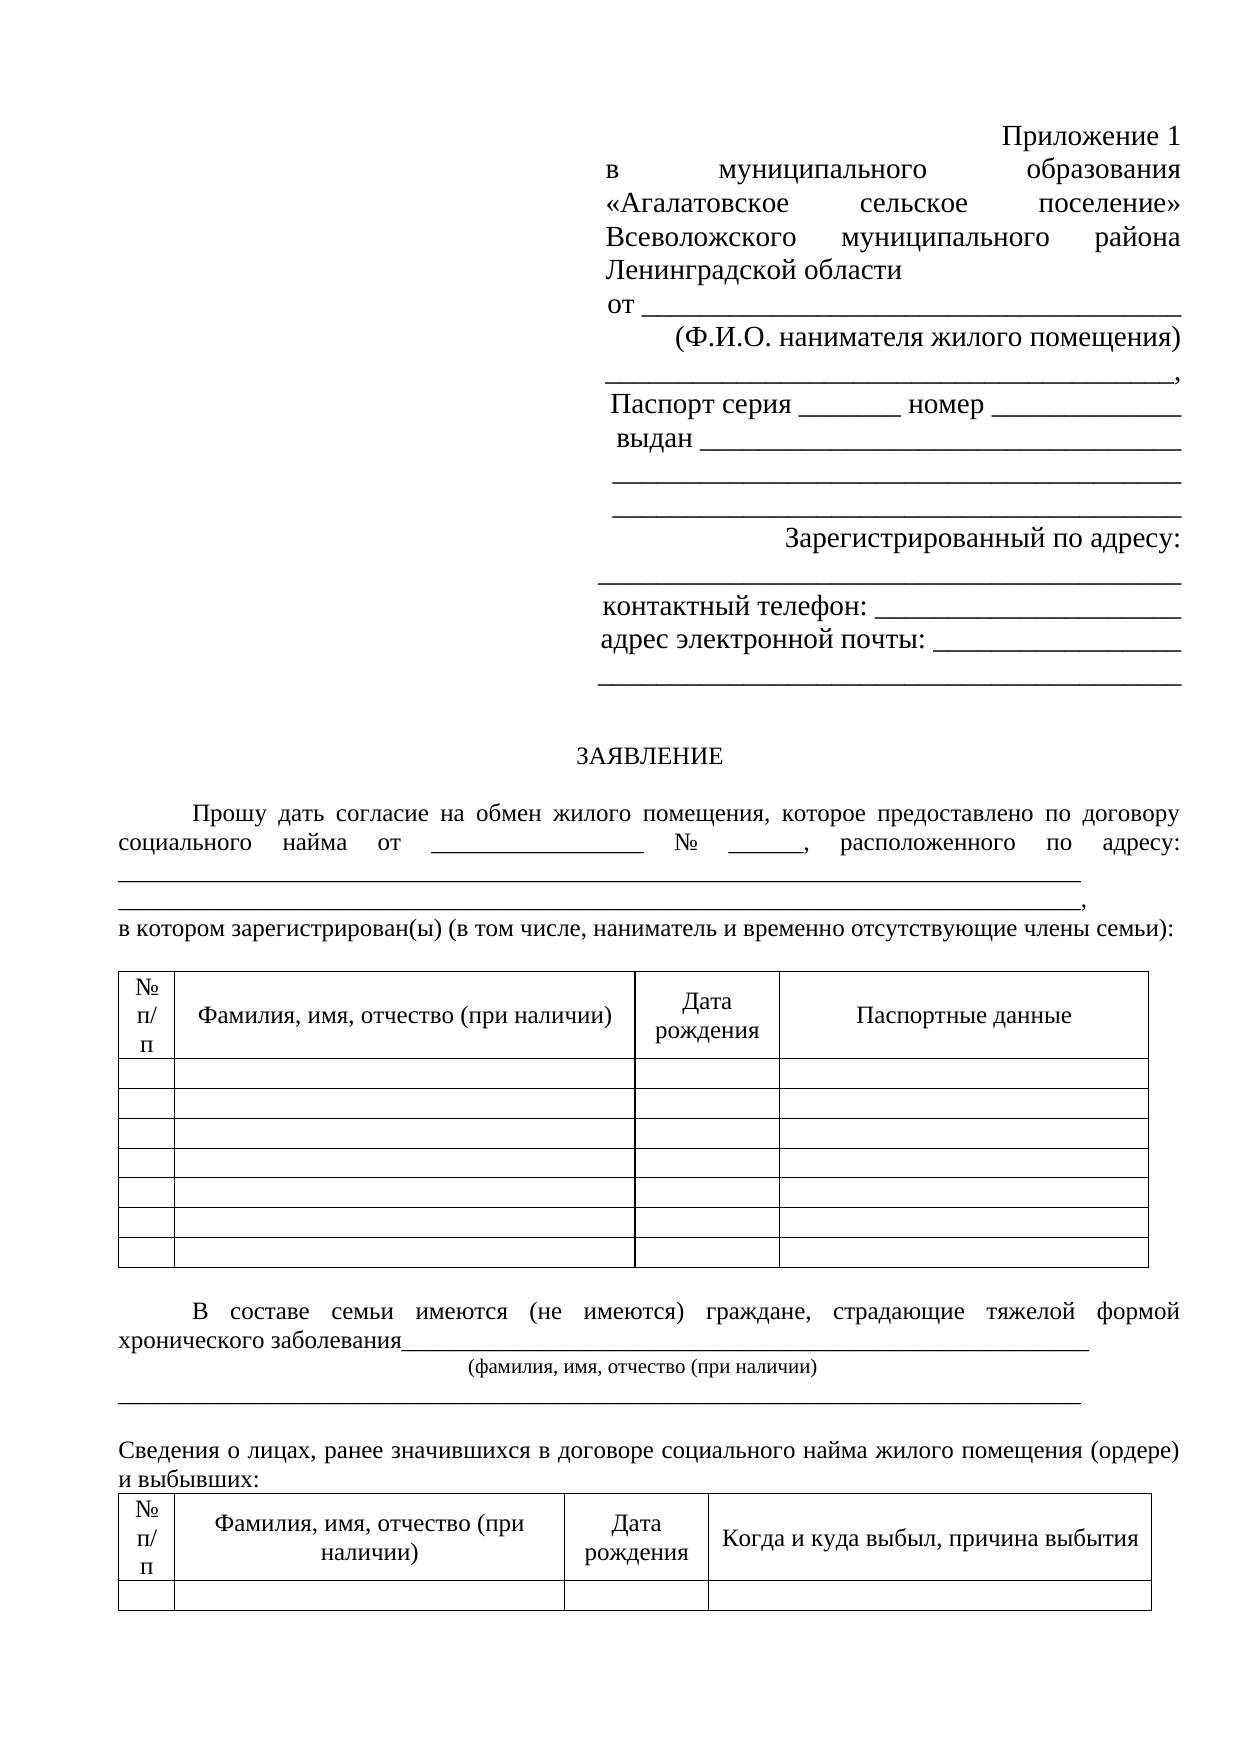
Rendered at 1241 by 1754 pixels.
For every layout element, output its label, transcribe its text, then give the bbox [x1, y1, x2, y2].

table_cell [565, 1581, 708, 1610]
table_cell [119, 1119, 174, 1147]
table_cell [780, 1119, 1148, 1147]
table_cell [780, 1089, 1148, 1118]
table_cell [175, 1149, 634, 1177]
text Приложение 1 [118, 118, 1181, 152]
table_cell [636, 1178, 779, 1207]
table_cell [175, 1059, 634, 1088]
text (фамилия, имя, отчество (при наличии) [118, 1354, 1181, 1378]
table_header № п/п [119, 972, 174, 1058]
text (Ф.И.О. нанимателя жилого помещения) [118, 319, 1181, 353]
table_cell [119, 1149, 174, 1177]
table_header Фамилия, имя, отчество (при наличии) [175, 972, 634, 1058]
table_cell [636, 1238, 779, 1267]
text от _____________________________________ [118, 286, 1181, 319]
text _____________________________________________________________________________ [118, 1378, 1181, 1407]
text Паспорт серия _______ номер _____________ [118, 386, 1181, 420]
text Зарегистрированный по адресу: [118, 521, 1181, 554]
text ЗАЯВЛЕНИЕ [118, 741, 1181, 769]
text выдан _________________________________ [118, 420, 1181, 453]
table_cell [175, 1208, 634, 1237]
table_cell [175, 1178, 634, 1207]
text _______________________________________ [118, 487, 1181, 521]
table_cell [175, 1238, 634, 1267]
text адрес электронной почты: _________________ [118, 621, 1181, 655]
table_cell [175, 1089, 634, 1118]
text в муниципального образования «Агалатовское сельское поселение» Всеволожского муниципального района Ленинградской области [605, 152, 1181, 286]
table_cell [780, 1178, 1148, 1207]
table_header Паспортные данные [780, 972, 1148, 1058]
table_cell [119, 1178, 174, 1207]
table_cell [636, 1149, 779, 1177]
table_header Фамилия, имя, отчество (при наличии) [175, 1494, 564, 1580]
table_cell [636, 1119, 779, 1147]
text Прошу дать согласие на обмен жилого помещения, которое предоставлено по договору социального найма от _________________ № ______, расположенного по адресу: _____________________________________________________________________________ [118, 798, 1181, 884]
table_cell [175, 1581, 564, 1610]
table_cell [119, 1581, 174, 1610]
table_cell [119, 1208, 174, 1237]
table_cell [636, 1208, 779, 1237]
text ________________________________________ [118, 655, 1181, 688]
table_cell [709, 1581, 1151, 1610]
table_cell [636, 1089, 779, 1118]
table_cell [175, 1119, 634, 1147]
table_header Когда и куда выбыл, причина выбытия [709, 1494, 1151, 1580]
text _______________________________________ [118, 453, 1181, 487]
table_cell [780, 1208, 1148, 1237]
text в котором зарегистрирован(ы) (в том числе, наниматель и временно отсутствующие члены семьи): [118, 913, 1181, 942]
text Сведения о лицах, ранее значившихся в договоре социального найма жилого помещения (ордере) и выбывших: [118, 1435, 1181, 1493]
text контактный телефон: _____________________ [118, 588, 1181, 621]
table_cell [119, 1059, 174, 1088]
text В составе семьи имеются (не имеются) граждане, страдающие тяжелой формой хронического заболевания_______________________________________________________ [118, 1296, 1181, 1354]
table_header № п/п [119, 1494, 174, 1580]
table_cell [636, 1059, 779, 1088]
text _____________________________________________________________________________, [118, 884, 1181, 913]
table_cell [780, 1059, 1148, 1088]
table_header Дата рождения [636, 972, 779, 1058]
table_cell [119, 1238, 174, 1267]
table_header Дата рождения [565, 1494, 708, 1580]
table_cell [780, 1238, 1148, 1267]
text ________________________________________ [118, 554, 1181, 588]
text _______________________________________, [118, 353, 1181, 386]
table_cell [780, 1149, 1148, 1177]
table_cell [119, 1089, 174, 1118]
